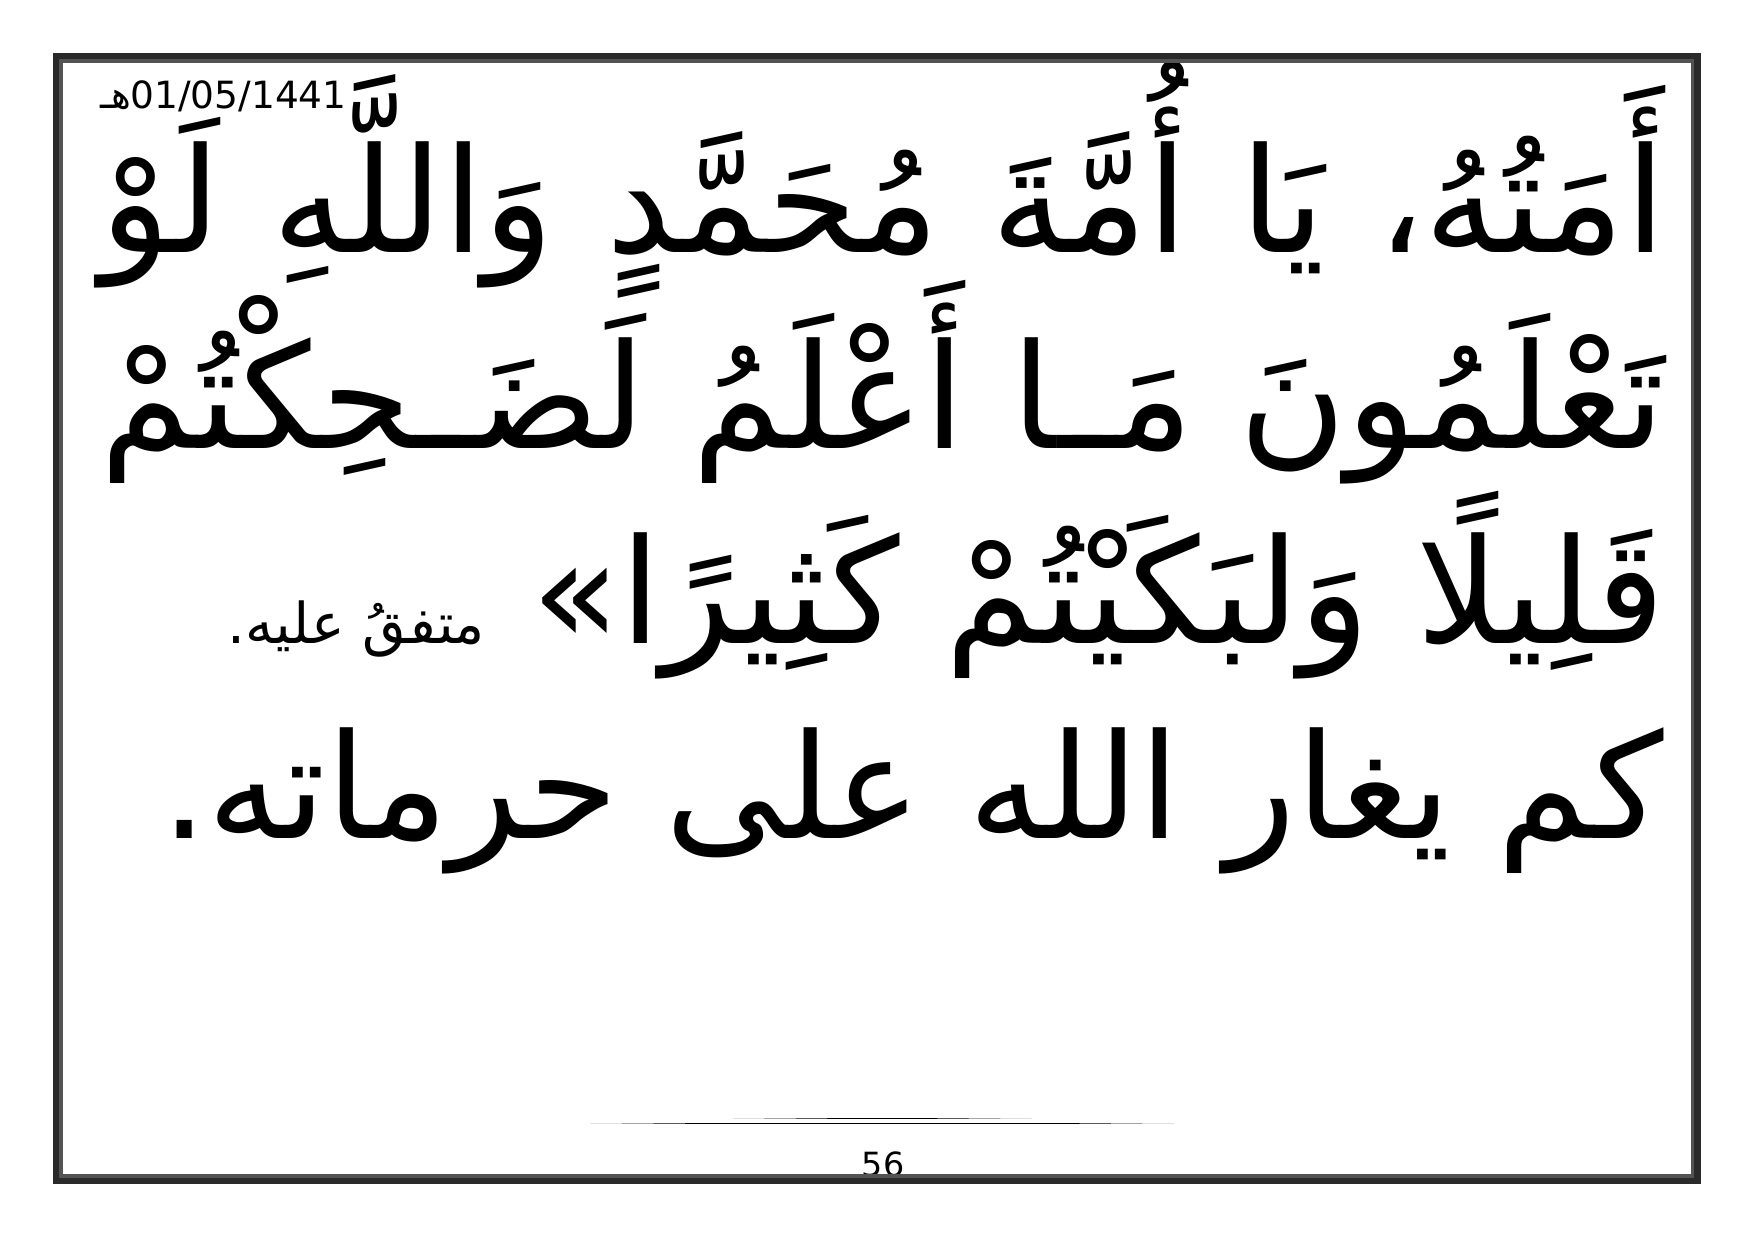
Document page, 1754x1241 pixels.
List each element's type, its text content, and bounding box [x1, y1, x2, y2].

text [100, 117, 1665, 678]
text كم يغار الله على حرماته. [100, 703, 1665, 873]
